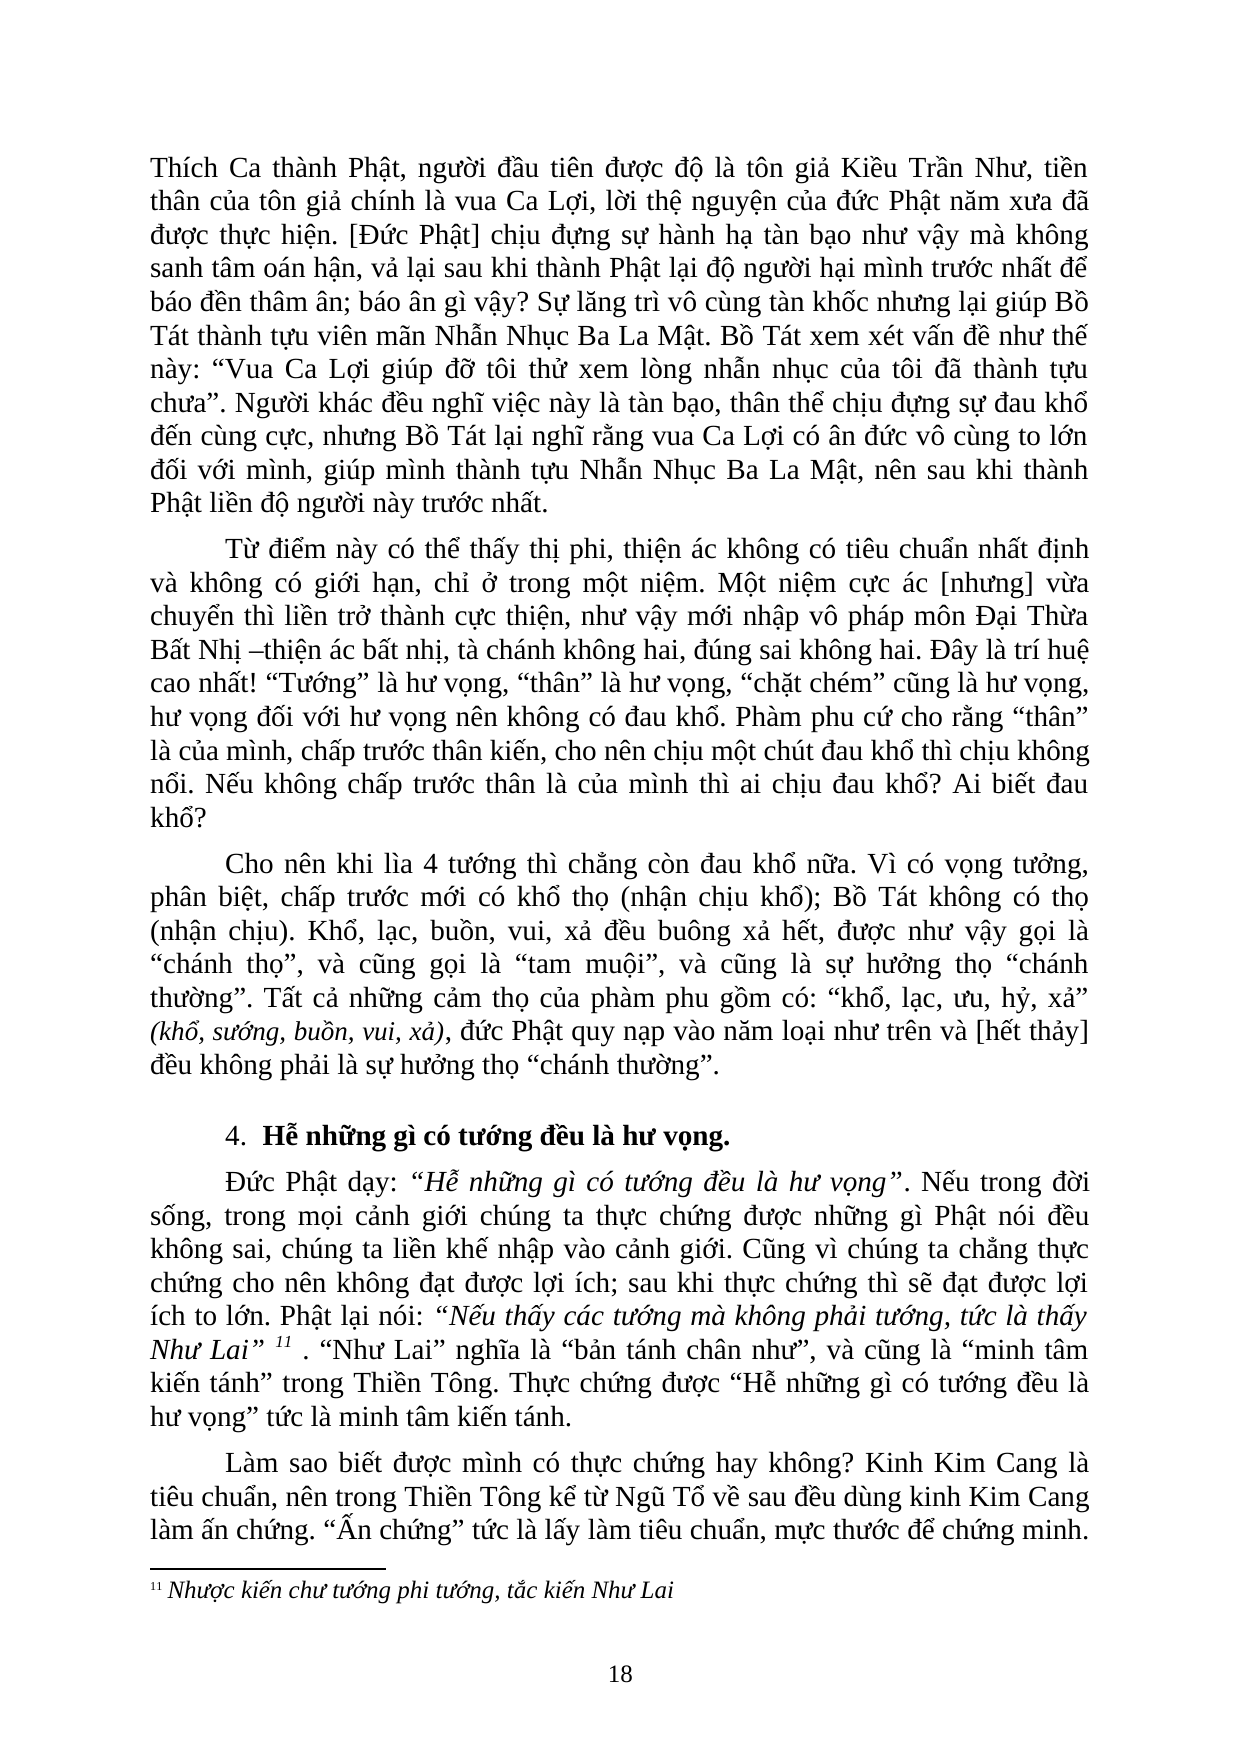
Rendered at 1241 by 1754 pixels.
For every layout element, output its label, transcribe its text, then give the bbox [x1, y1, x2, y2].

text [150, 1445, 1090, 1546]
text Ðức Phật dạy: “Hễ những gì có tướng đều là hư vọng”. Nếu trong đời sống, trong mọi cảnh giới chúng ta thực chứng được những gì Phật nói đều không sai, chúng ta liền khế nhập vào cảnh giới. Cũng vì chúng ta chẳng thực chứng cho nên không đạt được lợi ích; sau khi thực chứng thì sẽ đạt được lợi ích to lớn. Phật lại nói: “Nếu thấy các tướng mà không phải tướng, tức là thấy Như Lai” . “Như Lai” nghĩa là “bản tánh chân như”, và cũng là “minh tâm kiến tánh” trong Thiền Tông. Thực chứng được “Hễ những gì có tướng đều là hư vọng” tức là minh tâm kiến tánh. [150, 1164, 1090, 1433]
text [150, 150, 1090, 519]
text Từ điểm này có thể thấy thị phi, thiện ác không có tiêu chuẩn nhất định và không có giới hạn, chỉ ở trong một niệm. Một niệm cực ác [nhưng] vừa chuyển thì liền trở thành cực thiện, như vậy mới nhập vô pháp môn Ðại Thừa Bất Nhị –thiện ác bất nhị, tà chánh không hai, đúng sai không hai. Ðây là trí huệ cao nhất! “Tướng” là hư vọng, “thân” là hư vọng, “chặt chém” cũng là hư vọng, hư vọng đối với hư vọng nên không có đau khổ. Phàm phu cứ cho rằng “thân” là của mình, chấp trước thân kiến, cho nên chịu một chút đau khổ thì chịu không nổi. Nếu không chấp trước thân là của mình thì ai chịu đau khổ? Ai biết đau khổ? [150, 531, 1090, 833]
list Hễ những gì có tướng đều là hư vọng. [225, 1118, 1090, 1152]
text Cho nên khi lìa 4 tướng thì chẳng còn đau khổ nữa. Vì có vọng tưởng, phân biệt, chấp trước mới có khổ thọ (nhận chịu khổ); Bồ Tát không có thọ (nhận chịu). Khổ, lạc, buồn, vui, xả đều buông xả hết, được như vậy gọi là “chánh thọ”, và cũng gọi là “tam muội”, và cũng là sự hưởng thọ “chánh thường”. Tất cả những cảm thọ của phàm phu gồm có: “khổ, lạc, ưu, hỷ, xả” (khổ, sướng, buồn, vui, xả), đức Phật quy nạp vào năm loại như trên và [hết thảy] đều không phải là sự hưởng thọ “chánh thường”. [150, 846, 1090, 1081]
